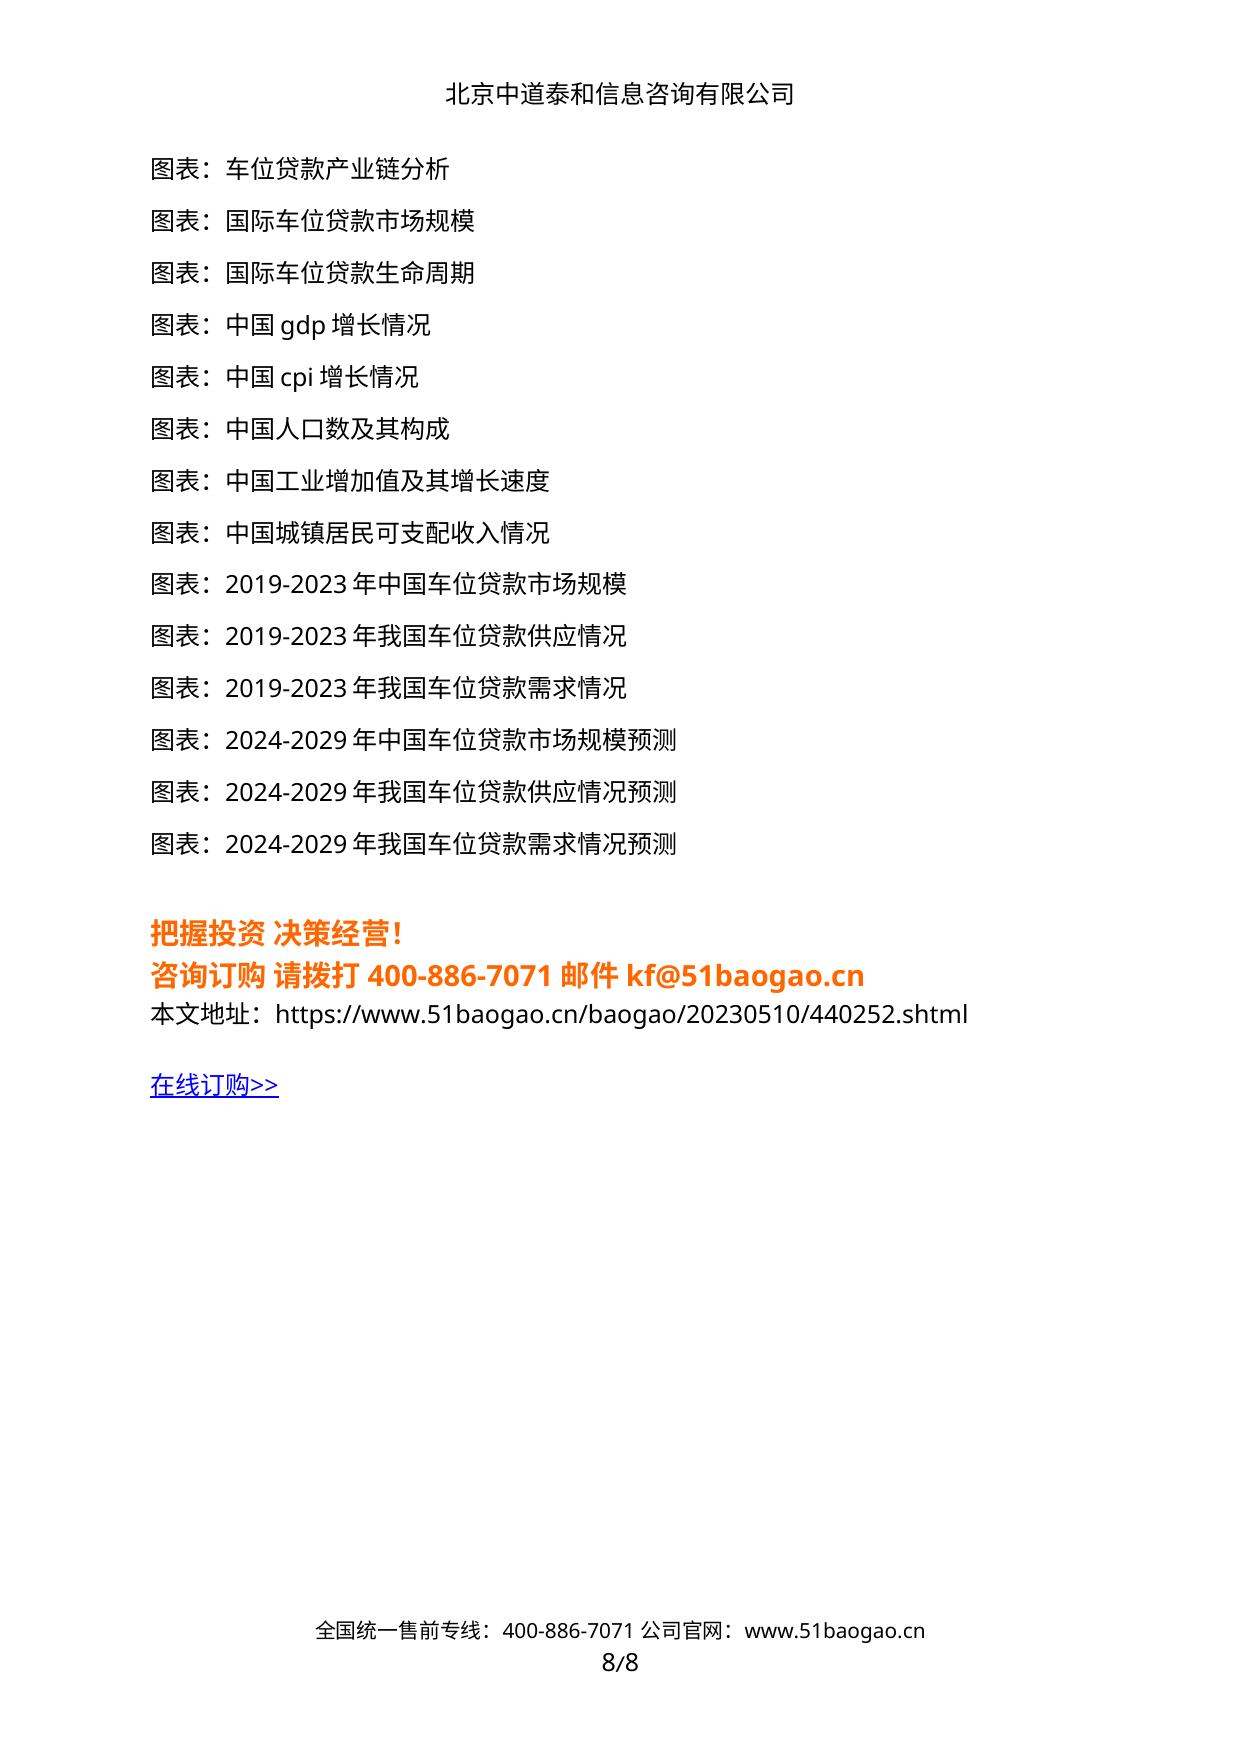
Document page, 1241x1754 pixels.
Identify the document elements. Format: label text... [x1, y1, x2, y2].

text 图表：车位贷款产业链分析 [150, 150, 1090, 186]
text 图表：中国工业增加值及其增长速度 [150, 461, 1090, 497]
text 图表：中国gdp增长情况 [150, 306, 1090, 342]
text 图表：2024-2029年我国车位贷款需求情况预测 [150, 824, 1090, 861]
text 把握投资 决策经营！咨询订购 请拨打 400-886-7071 邮件 kf@51baogao.cn本文地址：https://www.51baogao.cn/baogao/20230510/440252.shtml [150, 876, 1090, 1031]
text 图表：2024-2029年中国车位贷款市场规模预测 [150, 721, 1090, 757]
text 图表：中国城镇居民可支配收入情况 [150, 513, 1090, 549]
text 图表：国际车位贷款市场规模 [150, 202, 1090, 238]
text 图表：中国人口数及其构成 [150, 409, 1090, 446]
text 图表：国际车位贷款生命周期 [150, 254, 1090, 290]
text 图表：2019-2023年我国车位贷款需求情况 [150, 669, 1090, 705]
text 图表：2024-2029年我国车位贷款供应情况预测 [150, 772, 1090, 809]
text 图表：2019-2023年中国车位贷款市场规模 [150, 565, 1090, 601]
text 图表：2019-2023年我国车位贷款供应情况 [150, 617, 1090, 653]
text 图表：中国cpi增长情况 [150, 357, 1090, 394]
text 在线订购>> [150, 1031, 1090, 1102]
